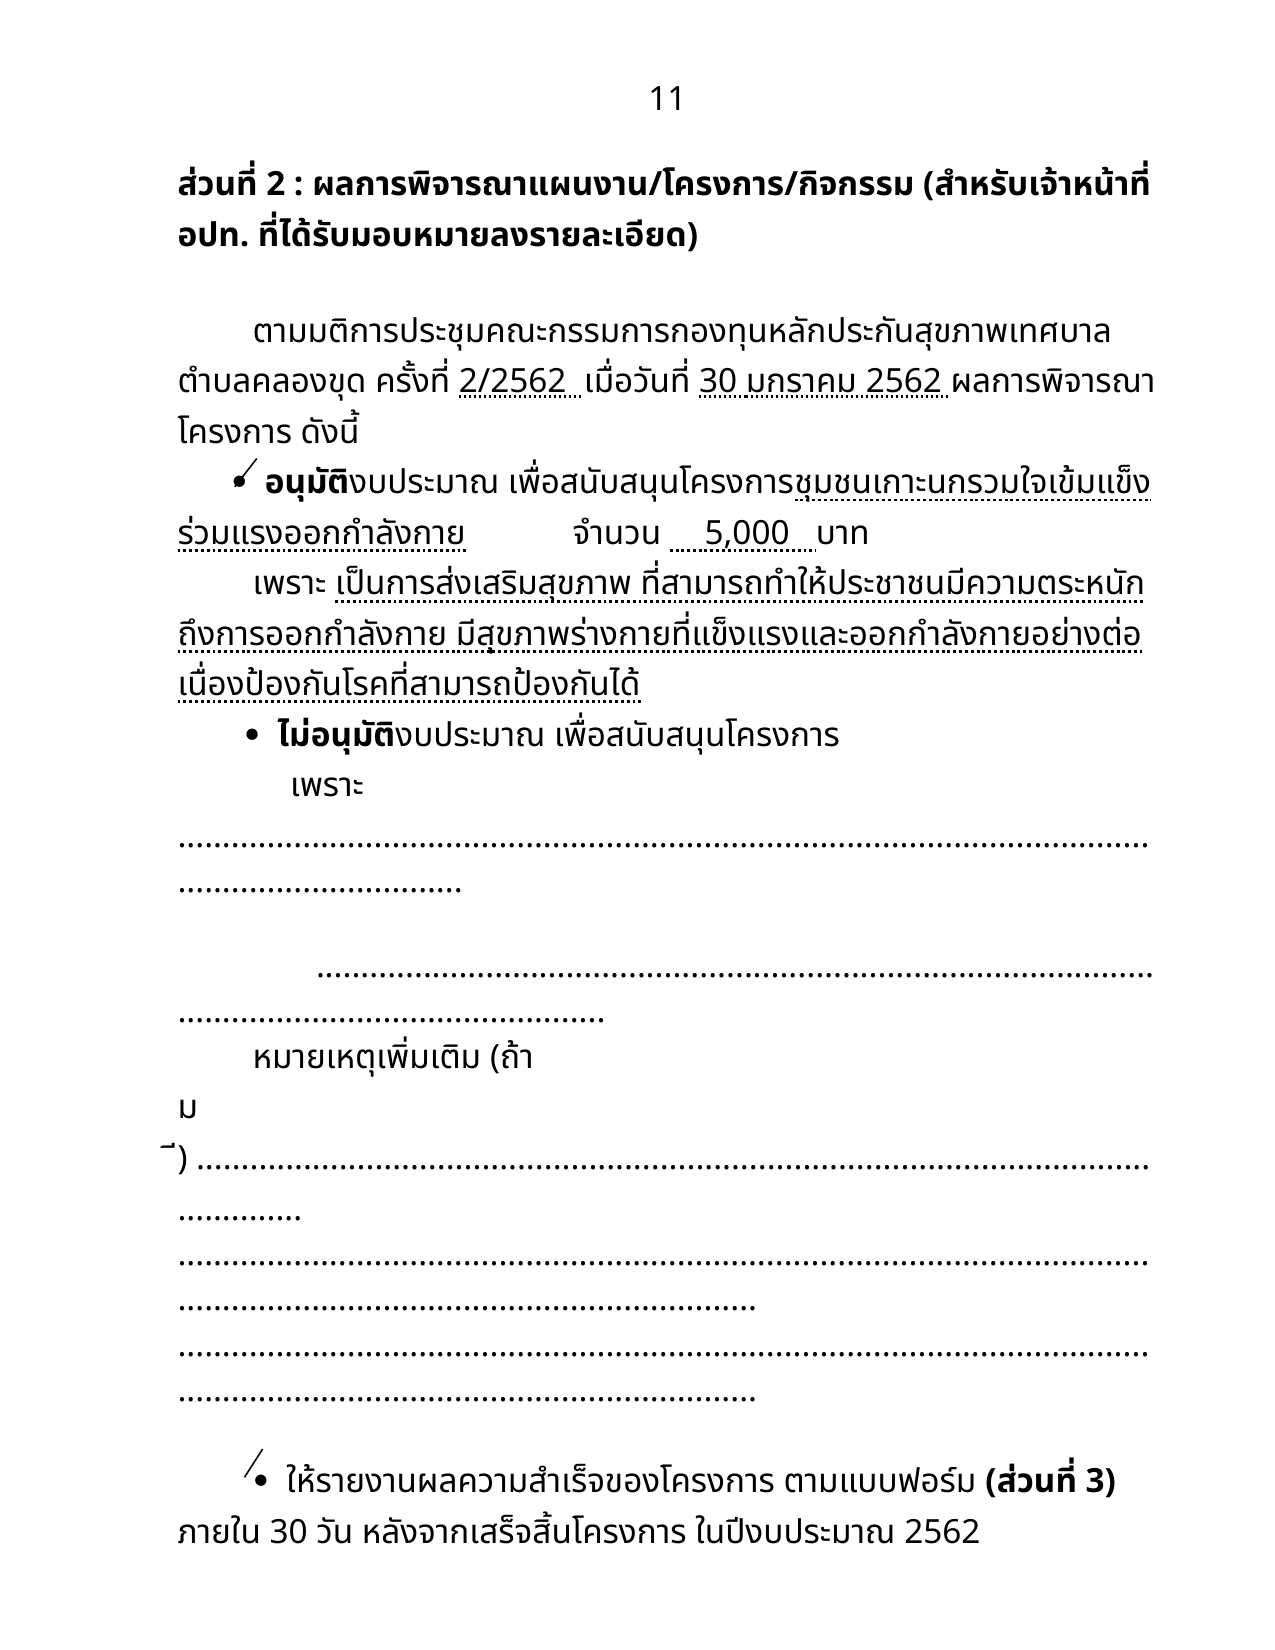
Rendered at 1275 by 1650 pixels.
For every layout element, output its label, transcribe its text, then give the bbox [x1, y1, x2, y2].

text ไม่อนุมัติงบประมาณ เพื่อสนับสนุนโครงการ [177, 711, 1157, 761]
text เพราะ ............................................................................................................................................. [177, 761, 1157, 902]
text หมายเหตุเพิ่มเติม (ถ้ามี) ......................................................................................................................... .............................................................................................................................................................................. .............................................................................................................................................................................. [177, 1033, 1157, 1411]
text .............................................................................................................................................. [177, 902, 1157, 1033]
text ส่วนที่ 2 : ผลการพิจารณาแผนงาน/โครงการ/กิจกรรม (สำหรับเจ้าหน้าที่ อปท. ที่ได้รับมอบหมายลงรายละเอียด) [177, 160, 1157, 261]
text อนุมัติงบประมาณ เพื่อสนับสนุนโครงการชุมชนเกาะนกรวมใจเข้มแข็ง ร่วมแรงออกกำลังกาย จำนวน 5,000 บาท [177, 458, 1157, 559]
text ให้รายงานผลความสำเร็จของโครงการ ตามแบบฟอร์ม (ส่วนที่ 3) ภายใน 30 วัน หลังจากเสร็จสิ้นโครงการ ในปีงบประมาณ 2562 [177, 1457, 1157, 1558]
text ตามมติการประชุมคณะกรรมการกองทุนหลักประกันสุขภาพเทศบาลตำบลคลองขุด ครั้งที่ 2/2562 เมื่อวันที่ 30 มกราคม 2562 ผลการพิจารณาโครงการ ดังนี้ [177, 307, 1157, 458]
text เพราะ เป็นการส่งเสริมสุขภาพ ที่สามารถทำให้ประชาชนมีความตระหนักถึงการออกกำลังกาย มีสุขภาพร่างกายที่แข็งแรงและออกกำลังกายอย่างต่อเนื่องป้องกันโรคที่สามารถป้องกันได้ [177, 559, 1157, 711]
